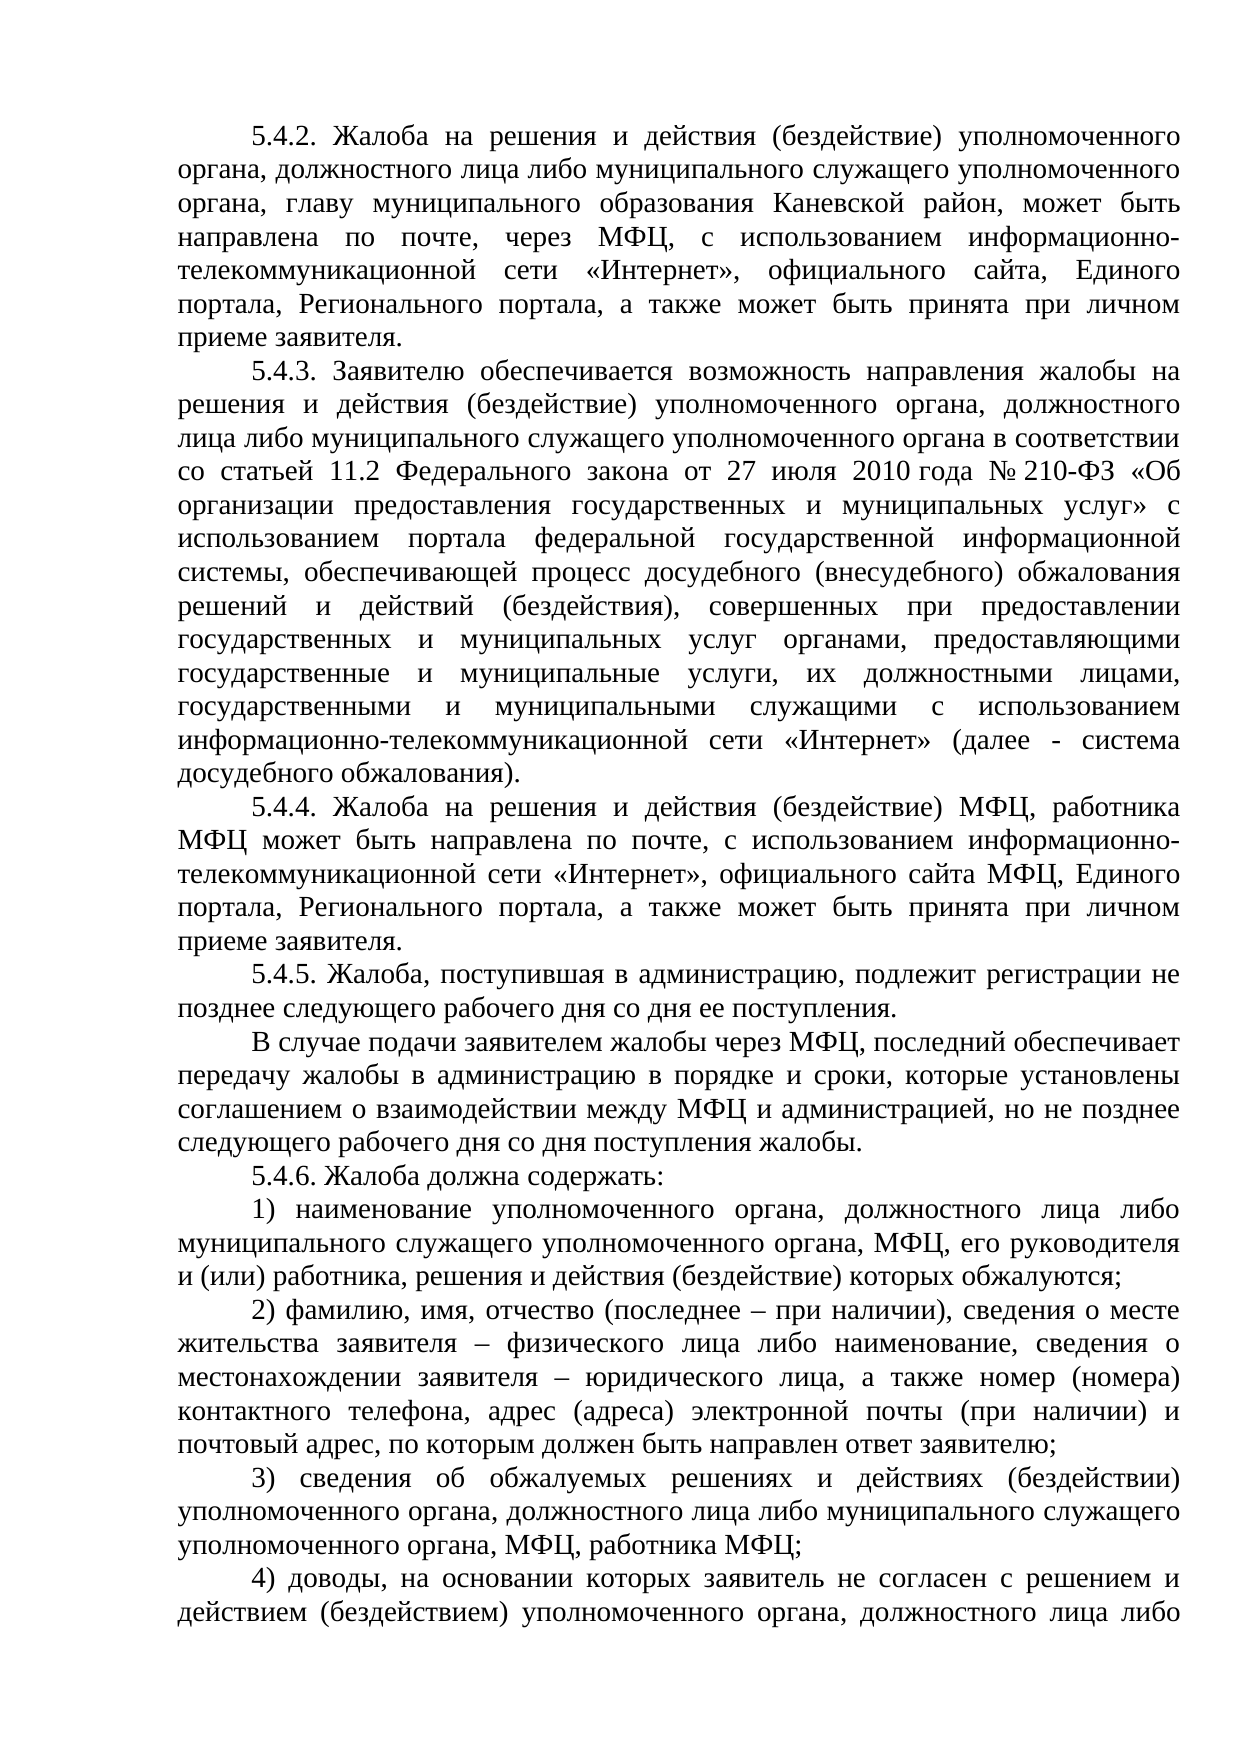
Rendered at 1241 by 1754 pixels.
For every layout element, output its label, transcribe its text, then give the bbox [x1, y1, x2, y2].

text 5.4.4. Жалоба на решения и действия (бездействие) МФЦ, работника МФЦ может быть направлена по почте, с использованием информационно-телекоммуникационной сети «Интернет», официального сайта МФЦ, Единого портала, Регионального портала, а также может быть принята при личном приеме заявителя. [177, 789, 1181, 957]
text 5.4.6. Жалоба должна содержать: [177, 1158, 1181, 1191]
text 5.4.2. Жалоба на решения и действия (бездействие) уполномоченного органа, должностного лица либо муниципального служащего уполномоченного органа, главу муниципального образования Каневской район, может быть направлена по почте, через МФЦ, с использованием информационно-телекоммуникационной сети «Интернет», официального сайта, Единого портала, Регионального портала, а также может быть принята при личном приеме заявителя. [177, 118, 1181, 353]
text В случае подачи заявителем жалобы через МФЦ, последний обеспечивает передачу жалобы в администрацию в порядке и сроки, которые установлены соглашением о взаимодействии между МФЦ и администрацией, но не позднее следующего рабочего дня со дня поступления жалобы. [177, 1024, 1181, 1158]
text 5.4.5. Жалоба, поступившая в администрацию, подлежит регистрации не позднее следующего рабочего дня со дня ее поступления. [177, 957, 1181, 1024]
text 2) фамилию, имя, отчество (последнее – при наличии), сведения о месте жительства заявителя – физического лица либо наименование, сведения о местонахождении заявителя – юридического лица, а также номер (номера) контактного телефона, адрес (адреса) электронной почты (при наличии) и почтовый адрес, по которым должен быть направлен ответ заявителю; [177, 1292, 1181, 1460]
text 5.4.3. Заявителю обеспечивается возможность направления жалобы на решения и действия (бездействие) уполномоченного органа, должностного лица либо муниципального служащего уполномоченного органа в соответствии со статьей 11.2 Федерального закона от 27 июля 2010 года № 210-ФЗ «Об организации предоставления государственных и муниципальных услуг» с использованием портала федеральной государственной информационной системы, обеспечивающей процесс досудебного (внесудебного) обжалования решений и действий (бездействия), совершенных при предоставлении государственных и муниципальных услуг органами, предоставляющими государственные и муниципальные услуги, их должностными лицами, государственными и муниципальными служащими с использованием информационно-телекоммуникационной сети «Интернет» (далее - система досудебного обжалования). [177, 353, 1181, 789]
text 1) наименование уполномоченного органа, должностного лица либо муниципального служащего уполномоченного органа, МФЦ, его руководителя и (или) работника, решения и действия (бездействие) которых обжалуются; [177, 1191, 1181, 1292]
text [177, 1560, 1181, 1627]
text 3) сведения об обжалуемых решениях и действиях (бездействии) уполномоченного органа, должностного лица либо муниципального служащего уполномоченного органа, МФЦ, работника МФЦ; [177, 1460, 1181, 1560]
